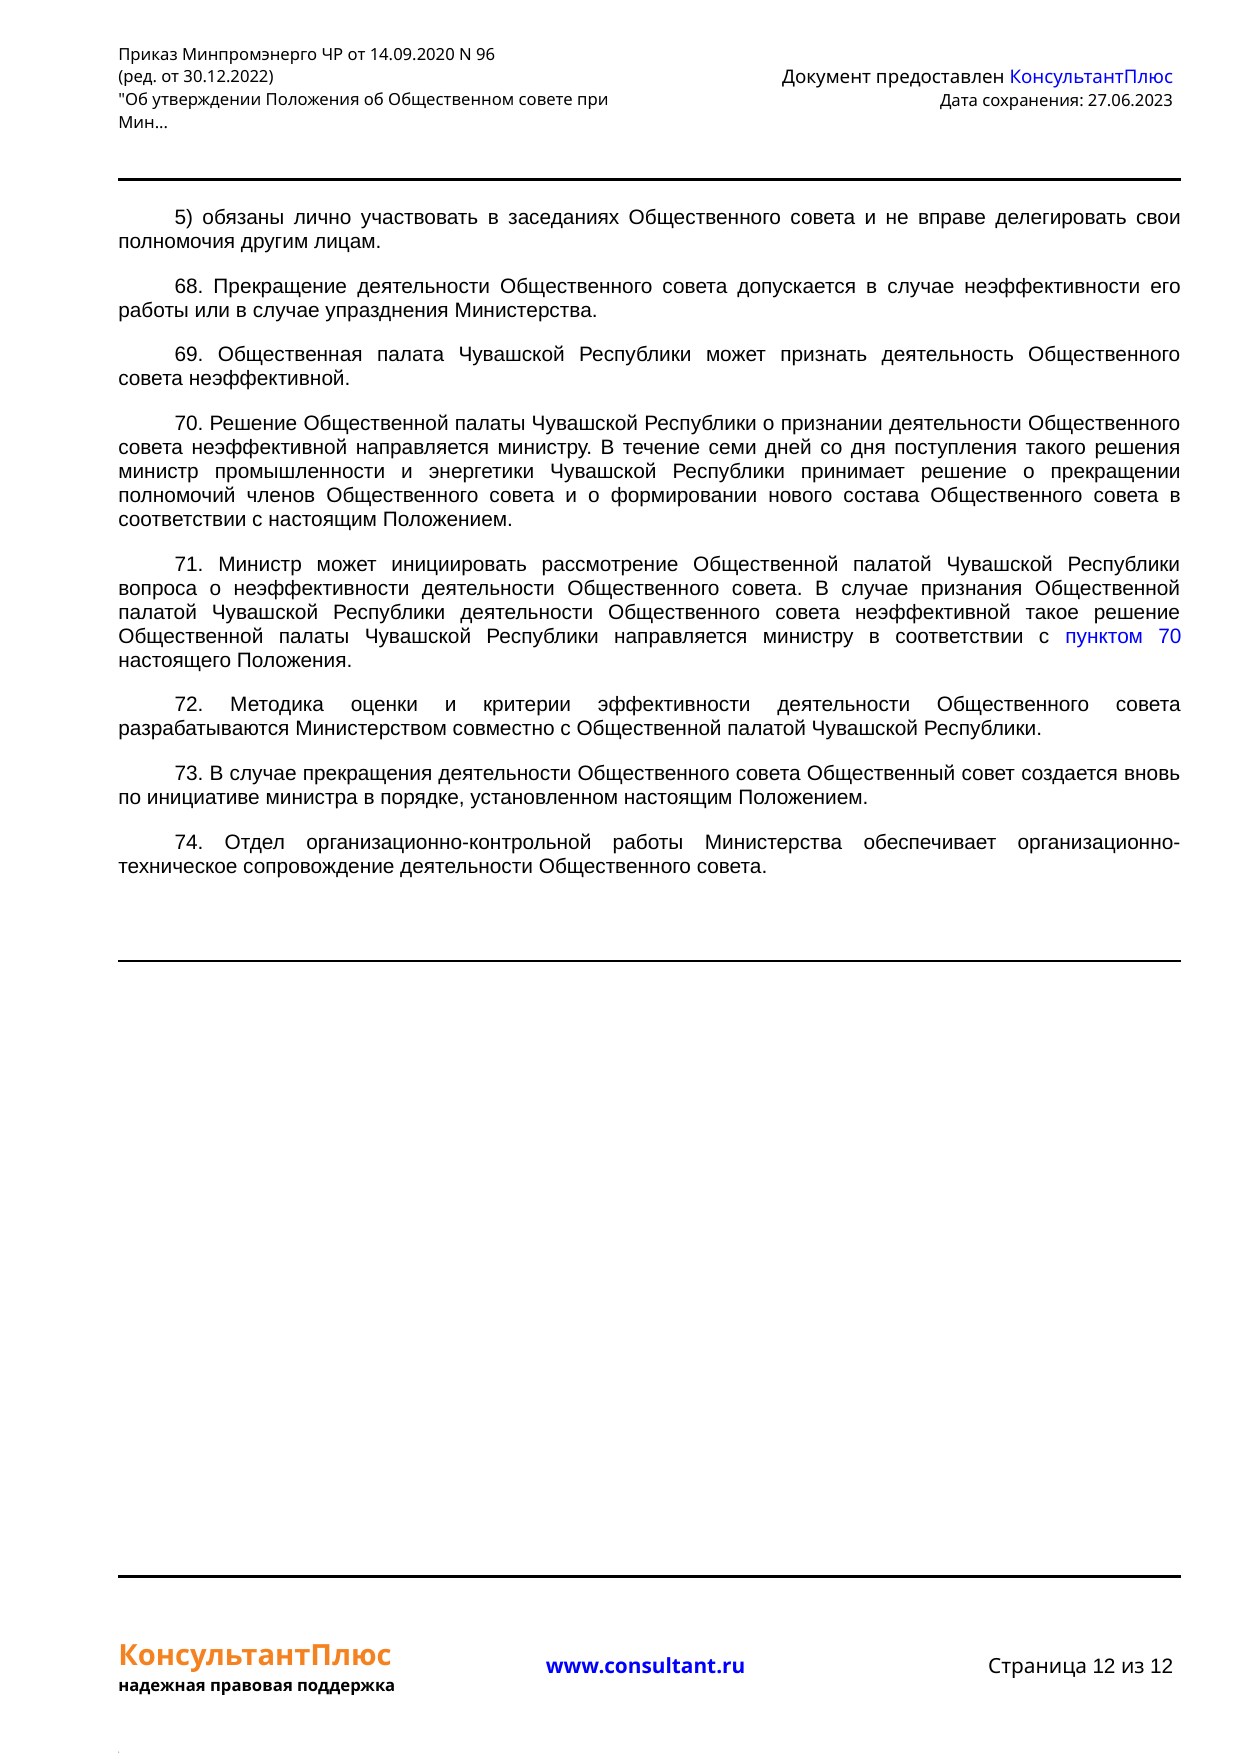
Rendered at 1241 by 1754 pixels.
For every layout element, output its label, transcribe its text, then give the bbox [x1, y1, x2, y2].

text 70. Решение Общественной палаты Чувашской Республики о признании деятельности Общественного совета неэффективной направляется министру. В течение семи дней со дня поступления такого решения министр промышленности и энергетики Чувашской Республики принимает решение о прекращении полномочий членов Общественного совета и о формировании нового состава Общественного совета в соответствии с настоящим Положением. [118, 411, 1181, 531]
text 73. В случае прекращения деятельности Общественного совета Общественный совет создается вновь по инициативе министра в порядке, установленном настоящим Положением. [118, 761, 1181, 809]
text 72. Методика оценки и критерии эффективности деятельности Общественного совета разрабатываются Министерством совместно с Общественной палатой Чувашской Республики. [118, 692, 1181, 740]
text 68. Прекращение деятельности Общественного совета допускается в случае неэффективности его работы или в случае упразднения Министерства. [118, 273, 1181, 321]
text 69. Общественная палата Чувашской Республики может признать деятельность Общественного совета неэффективной. [118, 342, 1181, 390]
text 74. Отдел организационно-контрольной работы Министерства обеспечивает организационно-техническое сопровождение деятельности Общественного совета. [118, 830, 1181, 878]
text 71. Министр может инициировать рассмотрение Общественной палатой Чувашской Республики вопроса о неэффективности деятельности Общественного совета. В случае признания Общественной палатой Чувашской Республики деятельности Общественного совета неэффективной такое решение Общественной палаты Чувашской Республики направляется министру в соответствии с пунктом 70 настоящего Положения. [118, 552, 1181, 671]
text 5) обязаны лично участвовать в заседаниях Общественного совета и не вправе делегировать свои полномочия другим лицам. [118, 205, 1181, 253]
